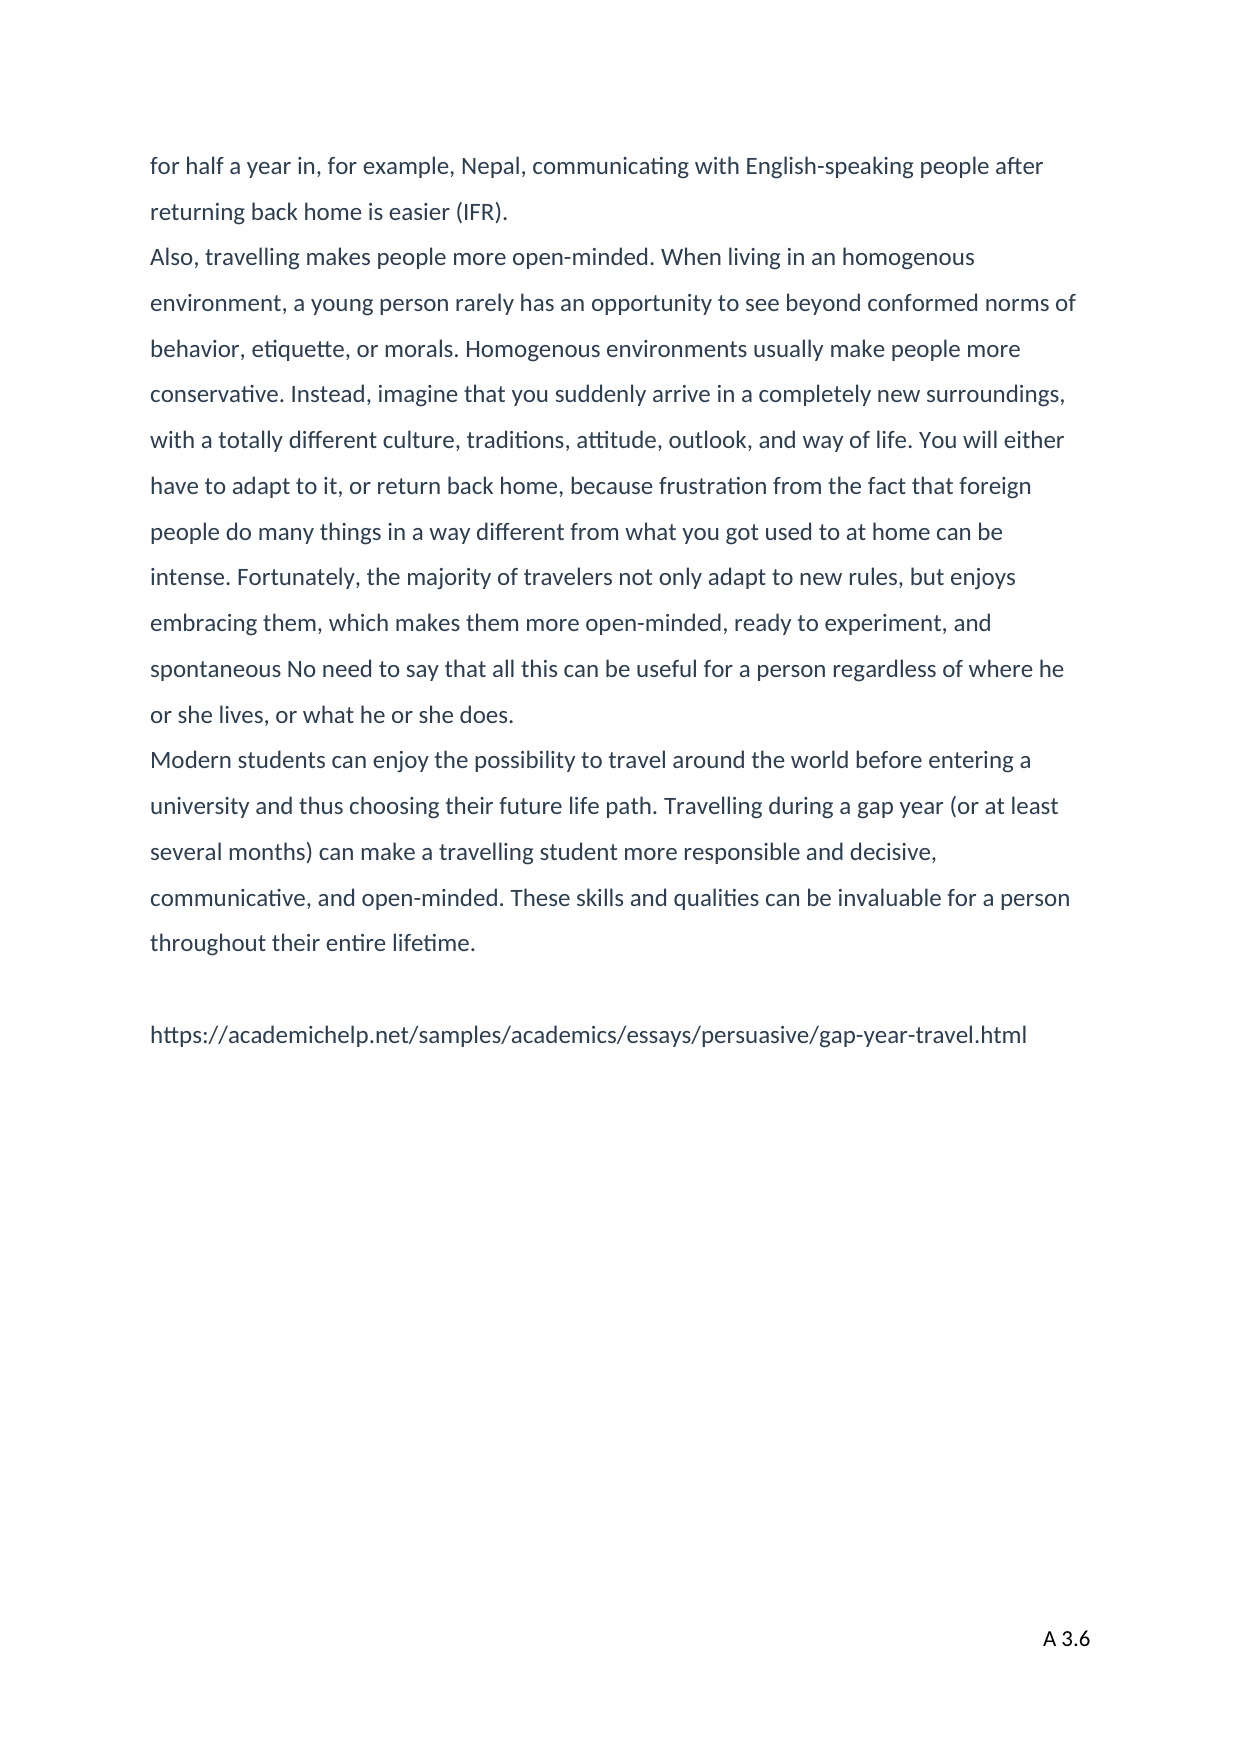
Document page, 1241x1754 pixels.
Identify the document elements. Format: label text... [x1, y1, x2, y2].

text https://academichelp.net/samples/academics/essays/persuasive/gap-year-travel.html [150, 1019, 1090, 1049]
text Also, travelling makes people more open-minded. When living in an homogenous environment, a young person rarely has an opportunity to see beyond conformed norms of behavior, etiquette, or morals. Homogenous environments usually make people more conservative. Instead, imagine that you suddenly arrive in a completely new surroundings, with a totally different culture, traditions, attitude, outlook, and way of life. You will either have to adapt to it, or return back home, because frustration from the fact that foreign people do many things in a way different from what you got used to at home can be intense. Fortunately, the majority of travelers not only adapt to new rules, but enjoys embracing them, which makes them more open-minded, ready to experiment, and spontaneous No need to say that all this can be useful for a person regardless of where he or she lives, or what he or she does. [150, 241, 1090, 729]
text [150, 150, 1090, 226]
text Modern students can enjoy the possibility to travel around the world before entering a university and thus choosing their future life path. Travelling during a gap year (or at least several months) can make a travelling student more responsible and decisive, communicative, and open-minded. These skills and qualities can be invaluable for a person throughout their entire lifetime. [150, 744, 1090, 958]
